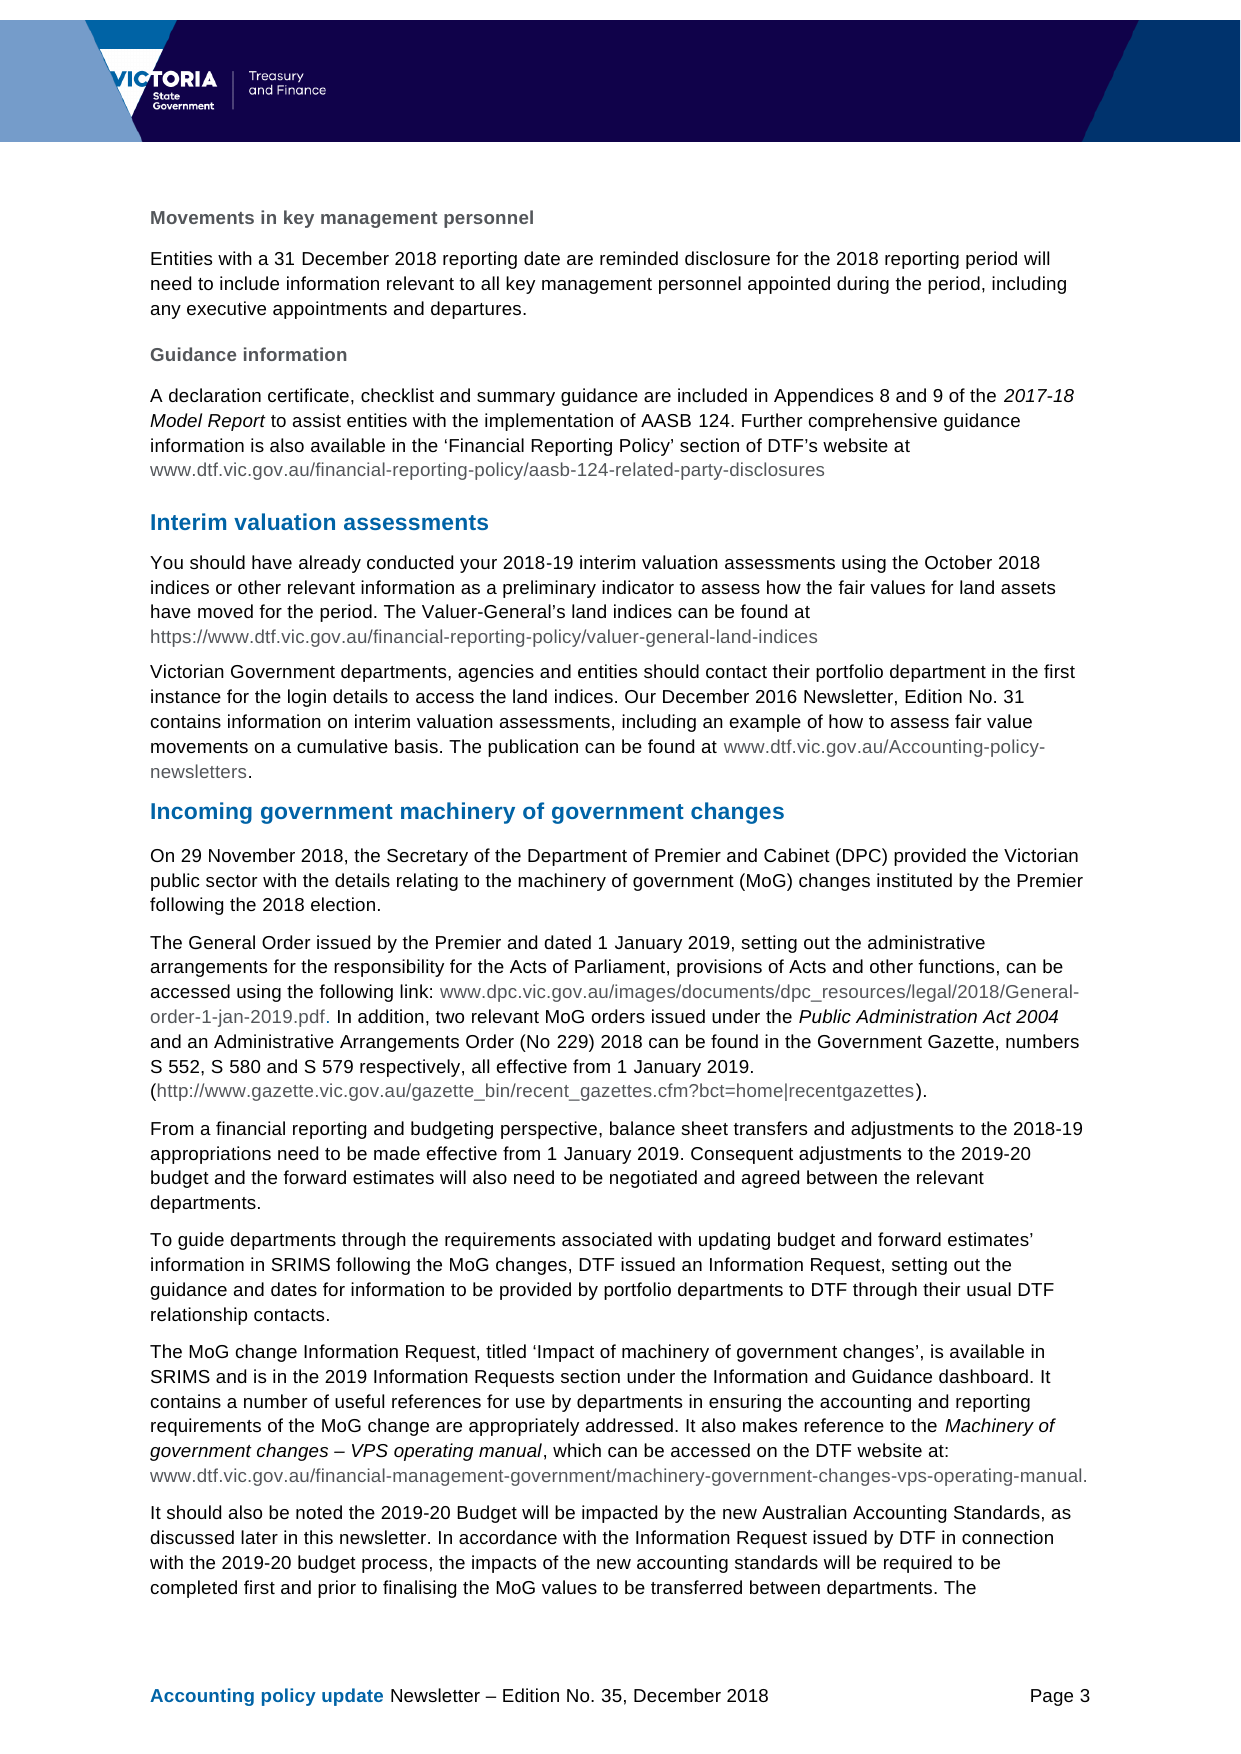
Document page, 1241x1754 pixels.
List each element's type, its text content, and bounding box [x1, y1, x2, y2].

text A declaration certificate, checklist and summary guidance are included in Appendices 8 and 9 of the 2017-18 Model Report to assist entities with the implementation of AASB 124. Further comprehensive guidance information is also available in the ‘Financial Reporting Policy’ section of DTF’s website at www.dtf.vic.gov.au/financial-reporting-policy/aasb-124-related-party-disclosures [150, 385, 1090, 481]
subtitle Movements in key management personnel [150, 207, 1090, 228]
text To guide departments through the requirements associated with updating budget and forward estimates’ information in SRIMS following the MoG changes, DTF issued an Information Request, setting out the guidance and dates for information to be provided by portfolio departments to DTF through their usual DTF relationship contacts. [150, 1229, 1090, 1325]
subtitle Incoming government machinery of government changes [150, 798, 1090, 824]
subtitle Interim valuation assessments [150, 509, 1090, 535]
text The General Order issued by the Premier and dated 1 January 2019, setting out the administrative arrangements for the responsibility for the Acts of Parliament, provisions of Acts and other functions, can be accessed using the following link: www.dpc.vic.gov.au/images/documents/dpc_resources/legal/2018/General-order-1-jan-2019.pdf. In addition, two relevant MoG orders issued under the Public Administration Act 2004 and an Administrative Arrangements Order (No 229) 2018 can be found in the Government Gazette, numbers S 552, S 580 and S 579 respectively, all effective from 1 January 2019. (http://www.gazette.vic.gov.au/gazette_bin/recent_gazettes.cfm?bct=home|recentgazettes). [150, 932, 1090, 1102]
text You should have already conducted your 2018-19 interim valuation assessments using the October 2018 indices or other relevant information as a preliminary indicator to assess how the fair values for land assets have moved for the period. The Valuer-General’s land indices can be found at https://www.dtf.vic.gov.au/financial-reporting-policy/valuer-general-land-indices [150, 552, 1090, 648]
text On 29 November 2018, the Secretary of the Department of Premier and Cabinet (DPC) provided the Victorian public sector with the details relating to the machinery of government (MoG) changes instituted by the Premier following the 2018 election. [150, 845, 1090, 916]
text Victorian Government departments, agencies and entities should contact their portfolio department in the first instance for the login details to access the land indices. Our December 2016 Newsletter, Edition No. 31 contains information on interim valuation assessments, including an example of how to assess fair value movements on a cumulative basis. The publication can be found at www.dtf.vic.gov.au/Accounting-policy-newsletters. [150, 661, 1090, 782]
subtitle Guidance information [150, 343, 1090, 365]
picture [0, 20, 1241, 142]
text Entities with a 31 December 2018 reporting date are reminded disclosure for the 2018 reporting period will need to include information relevant to all key management personnel appointed during the period, including any executive appointments and departures. [150, 248, 1090, 319]
text The MoG change Information Request, titled ‘Impact of machinery of government changes’, is available in SRIMS and is in the 2019 Information Requests section under the Information and Guidance dashboard. It contains a number of useful references for use by departments in ensuring the accounting and reporting requirements of the MoG change are appropriately addressed. It also makes reference to the Machinery of government changes – VPS operating manual, which can be accessed on the DTF website at: www.dtf.vic.gov.au/financial-management-government/machinery-government-changes-vps-operating-manual. [150, 1341, 1090, 1486]
text From a financial reporting and budgeting perspective, balance sheet transfers and adjustments to the 2018-19 appropriations need to be made effective from 1 January 2019. Consequent adjustments to the 2019-20 budget and the forward estimates will also need to be negotiated and agreed between the relevant departments. [150, 1118, 1090, 1213]
